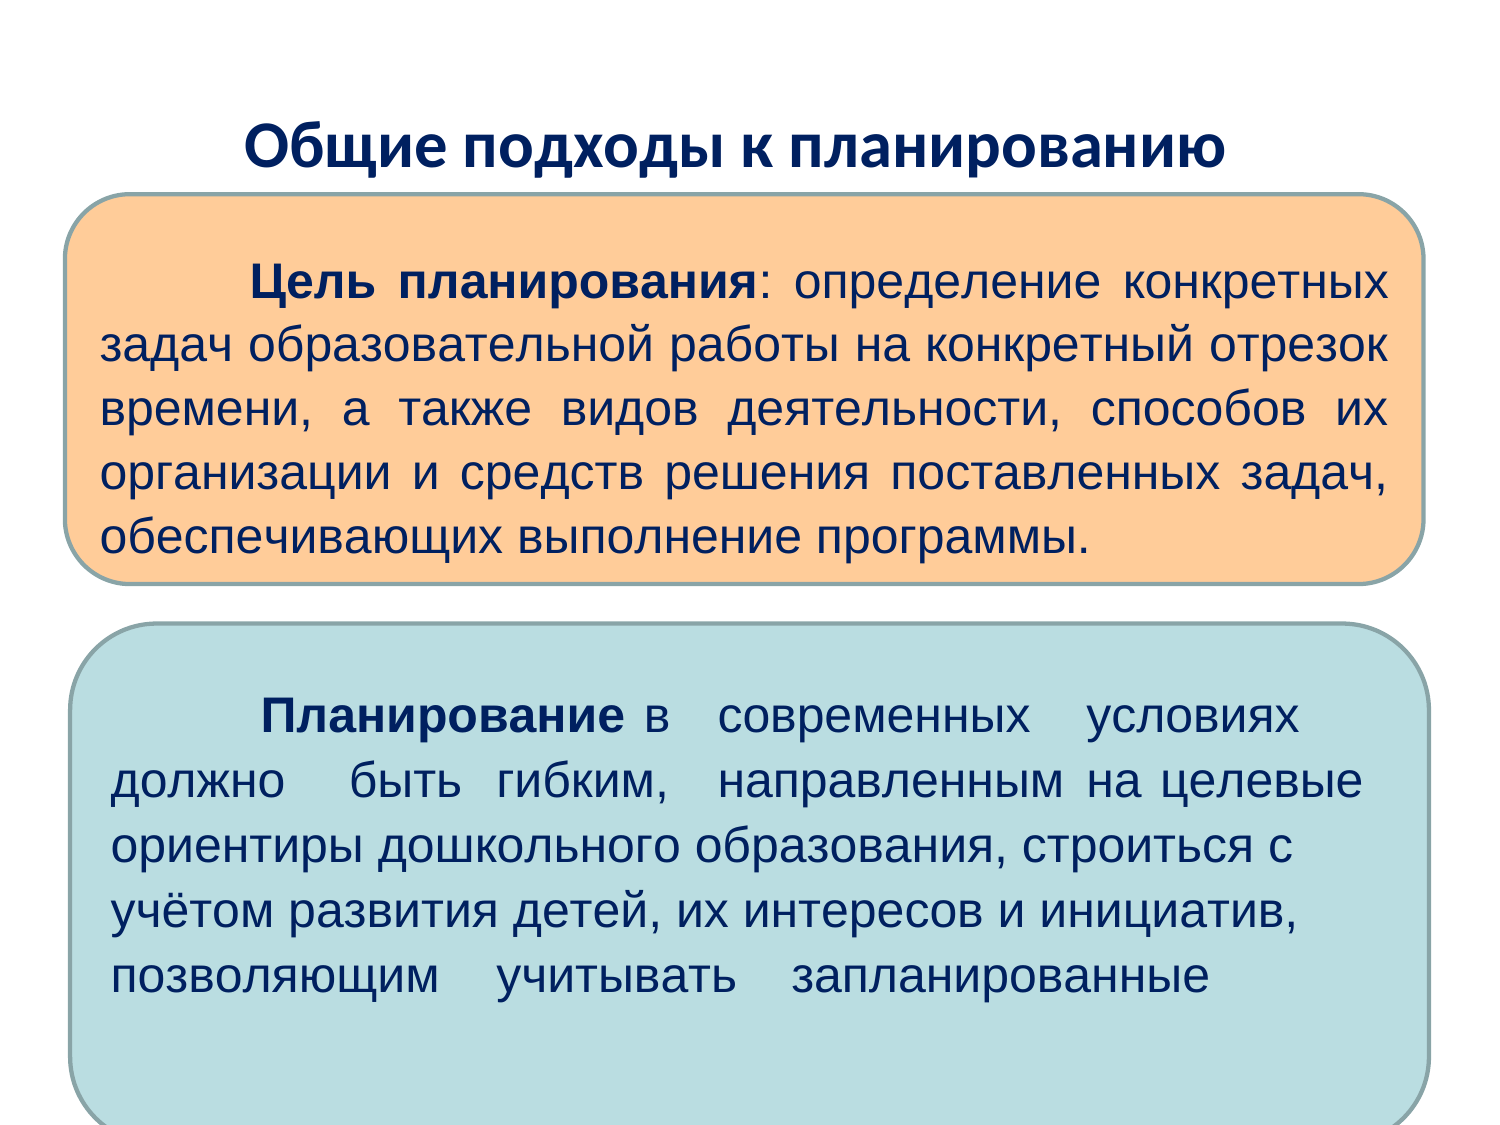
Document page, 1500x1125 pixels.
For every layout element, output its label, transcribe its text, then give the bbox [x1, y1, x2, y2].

subtitle Общие подходы к планированию [53, 103, 1417, 184]
text Цель планирования: определение конкретных задач образовательной работы на конкретный отрезок времени, а также видов деятельности, способов их организации и средств решения поставленных задач, обеспечивающих выполнение программы. [99, 251, 1389, 564]
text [110, 686, 1430, 1003]
